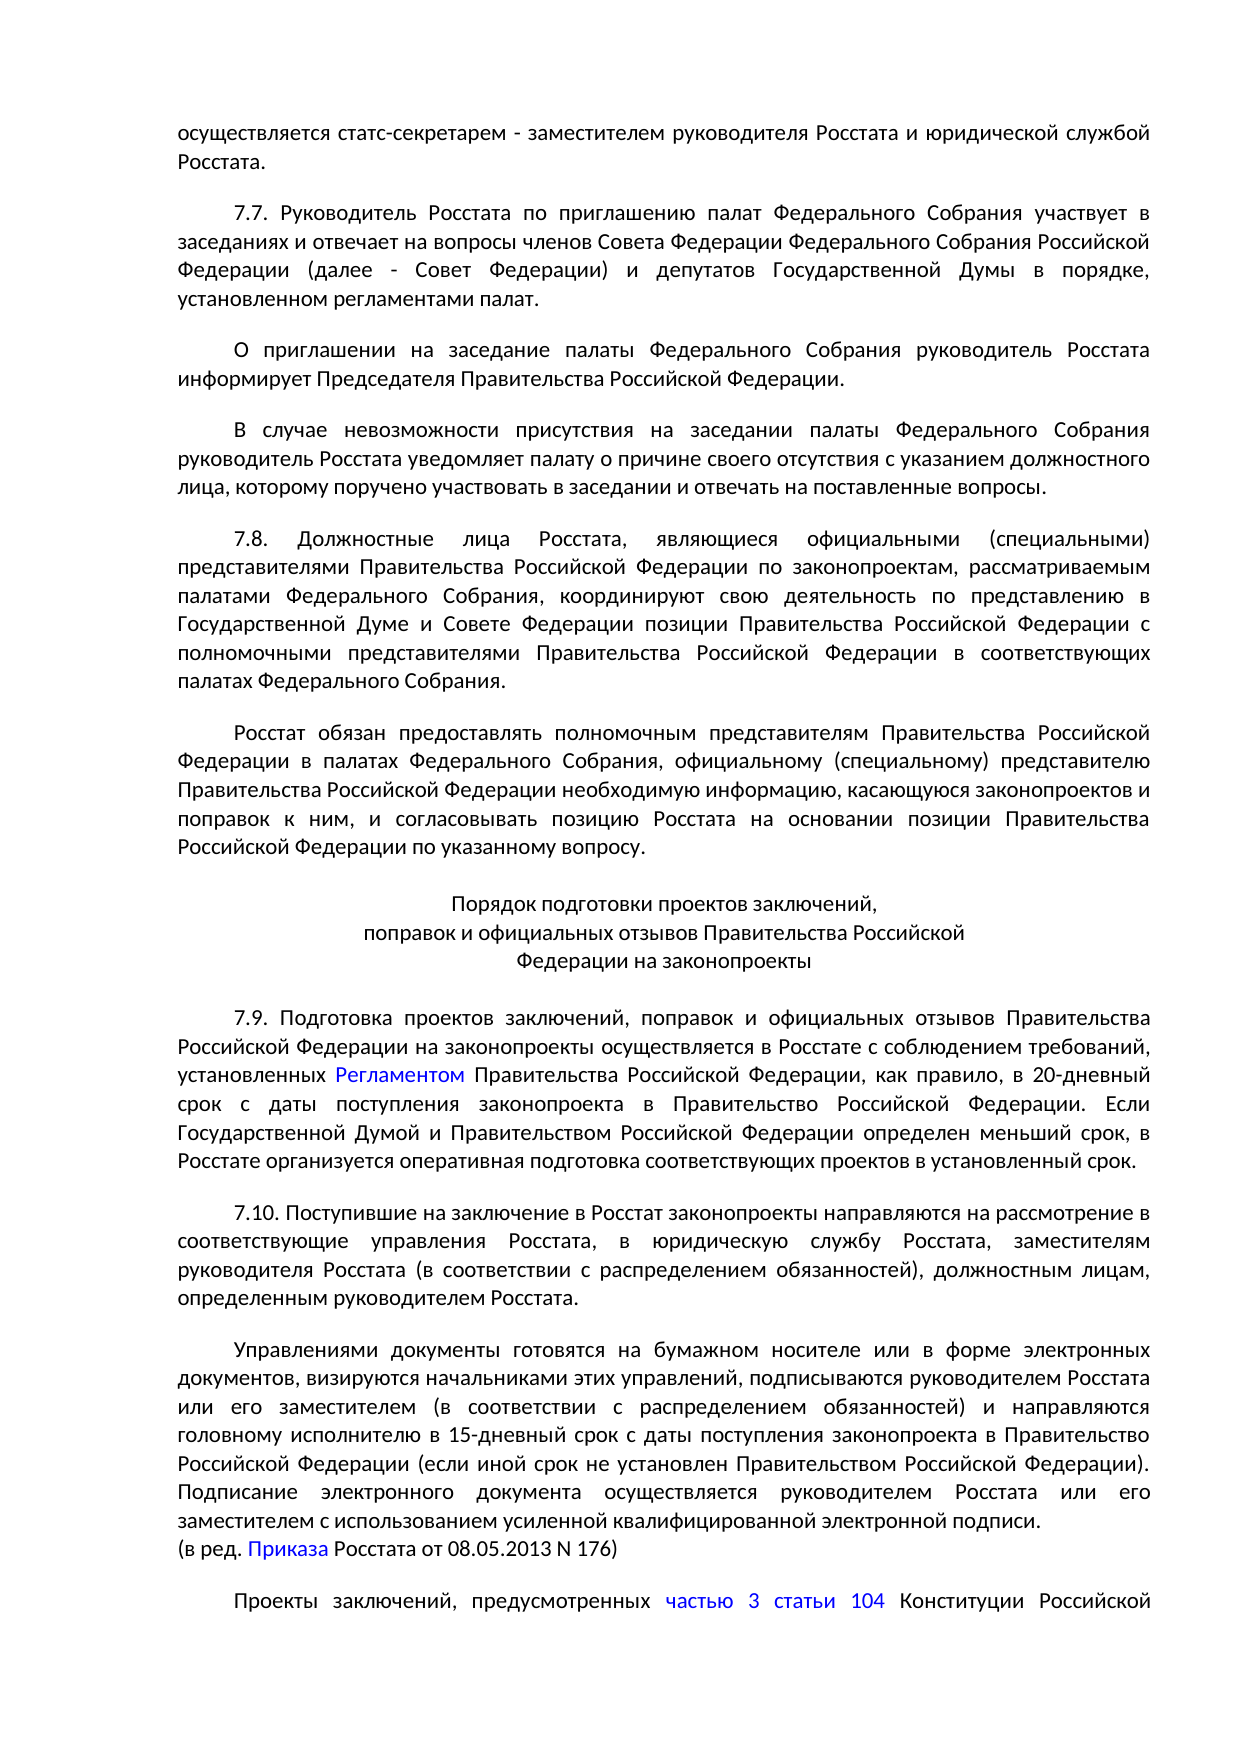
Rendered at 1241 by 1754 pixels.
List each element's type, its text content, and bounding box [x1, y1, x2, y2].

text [177, 1586, 1152, 1614]
text В случае невозможности присутствия на заседании палаты Федерального Собрания руководитель Росстата уведомляет палату о причине своего отсутствия с указанием должностного лица, которому поручено участвовать в заседании и отвечать на поставленные вопросы. [177, 415, 1152, 501]
text О приглашении на заседание палаты Федерального Собрания руководитель Росстата информирует Председателя Правительства Российской Федерации. [177, 335, 1152, 392]
text 7.8. Должностные лица Росстата, являющиеся официальными (специальными) представителями Правительства Российской Федерации по законопроектам, рассматриваемым палатами Федерального Собрания, координируют свою деятельность по представлению в Государственной Думе и Совете Федерации позиции Правительства Российской Федерации с полномочными представителями Правительства Российской Федерации в соответствующих палатах Федерального Собрания. [177, 524, 1152, 695]
text Росстат обязан предоставлять полномочным представителям Правительства Российской Федерации в палатах Федерального Собрания, официальному (специальному) представителю Правительства Российской Федерации необходимую информацию, касающуюся законопроектов и поправок к ним, и согласовывать позицию Росстата на основании позиции Правительства Российской Федерации по указанному вопросу. [177, 718, 1152, 861]
text поправок и официальных отзывов Правительства Российской [177, 918, 1152, 946]
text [177, 118, 1152, 175]
text 7.9. Подготовка проектов заключений, поправок и официальных отзывов Правительства Российской Федерации на законопроекты осуществляется в Росстате с соблюдением требований, установленных Регламентом Правительства Российской Федерации, как правило, в 20-дневный срок с даты поступления законопроекта в Правительство Российской Федерации. Если Государственной Думой и Правительством Российской Федерации определен меньший срок, в Росстате организуется оперативная подготовка соответствующих проектов в установленный срок. [177, 1003, 1152, 1174]
text (в ред. Приказа Росстата от 08.05.2013 N 176) [177, 1534, 1152, 1563]
text 7.10. Поступившие на заключение в Росстат законопроекты направляются на рассмотрение в соответствующие управления Росстата, в юридическую службу Росстата, заместителям руководителя Росстата (в соответствии с распределением обязанностей), должностным лицам, определенным руководителем Росстата. [177, 1197, 1152, 1312]
text Федерации на законопроекты [177, 946, 1152, 975]
text Порядок подготовки проектов заключений, [177, 889, 1152, 918]
text Управлениями документы готовятся на бумажном носителе или в форме электронных документов, визируются начальниками этих управлений, подписываются руководителем Росстата или его заместителем (в соответствии с распределением обязанностей) и направляются головному исполнителю в 15-дневный срок с даты поступления законопроекта в Правительство Российской Федерации (если иной срок не установлен Правительством Российской Федерации). Подписание электронного документа осуществляется руководителем Росстата или его заместителем с использованием усиленной квалифицированной электронной подписи. [177, 1334, 1152, 1534]
text 7.7. Руководитель Росстата по приглашению палат Федерального Собрания участвует в заседаниях и отвечает на вопросы членов Совета Федерации Федерального Собрания Российской Федерации (далее - Совет Федерации) и депутатов Государственной Думы в порядке, установленном регламентами палат. [177, 198, 1152, 312]
